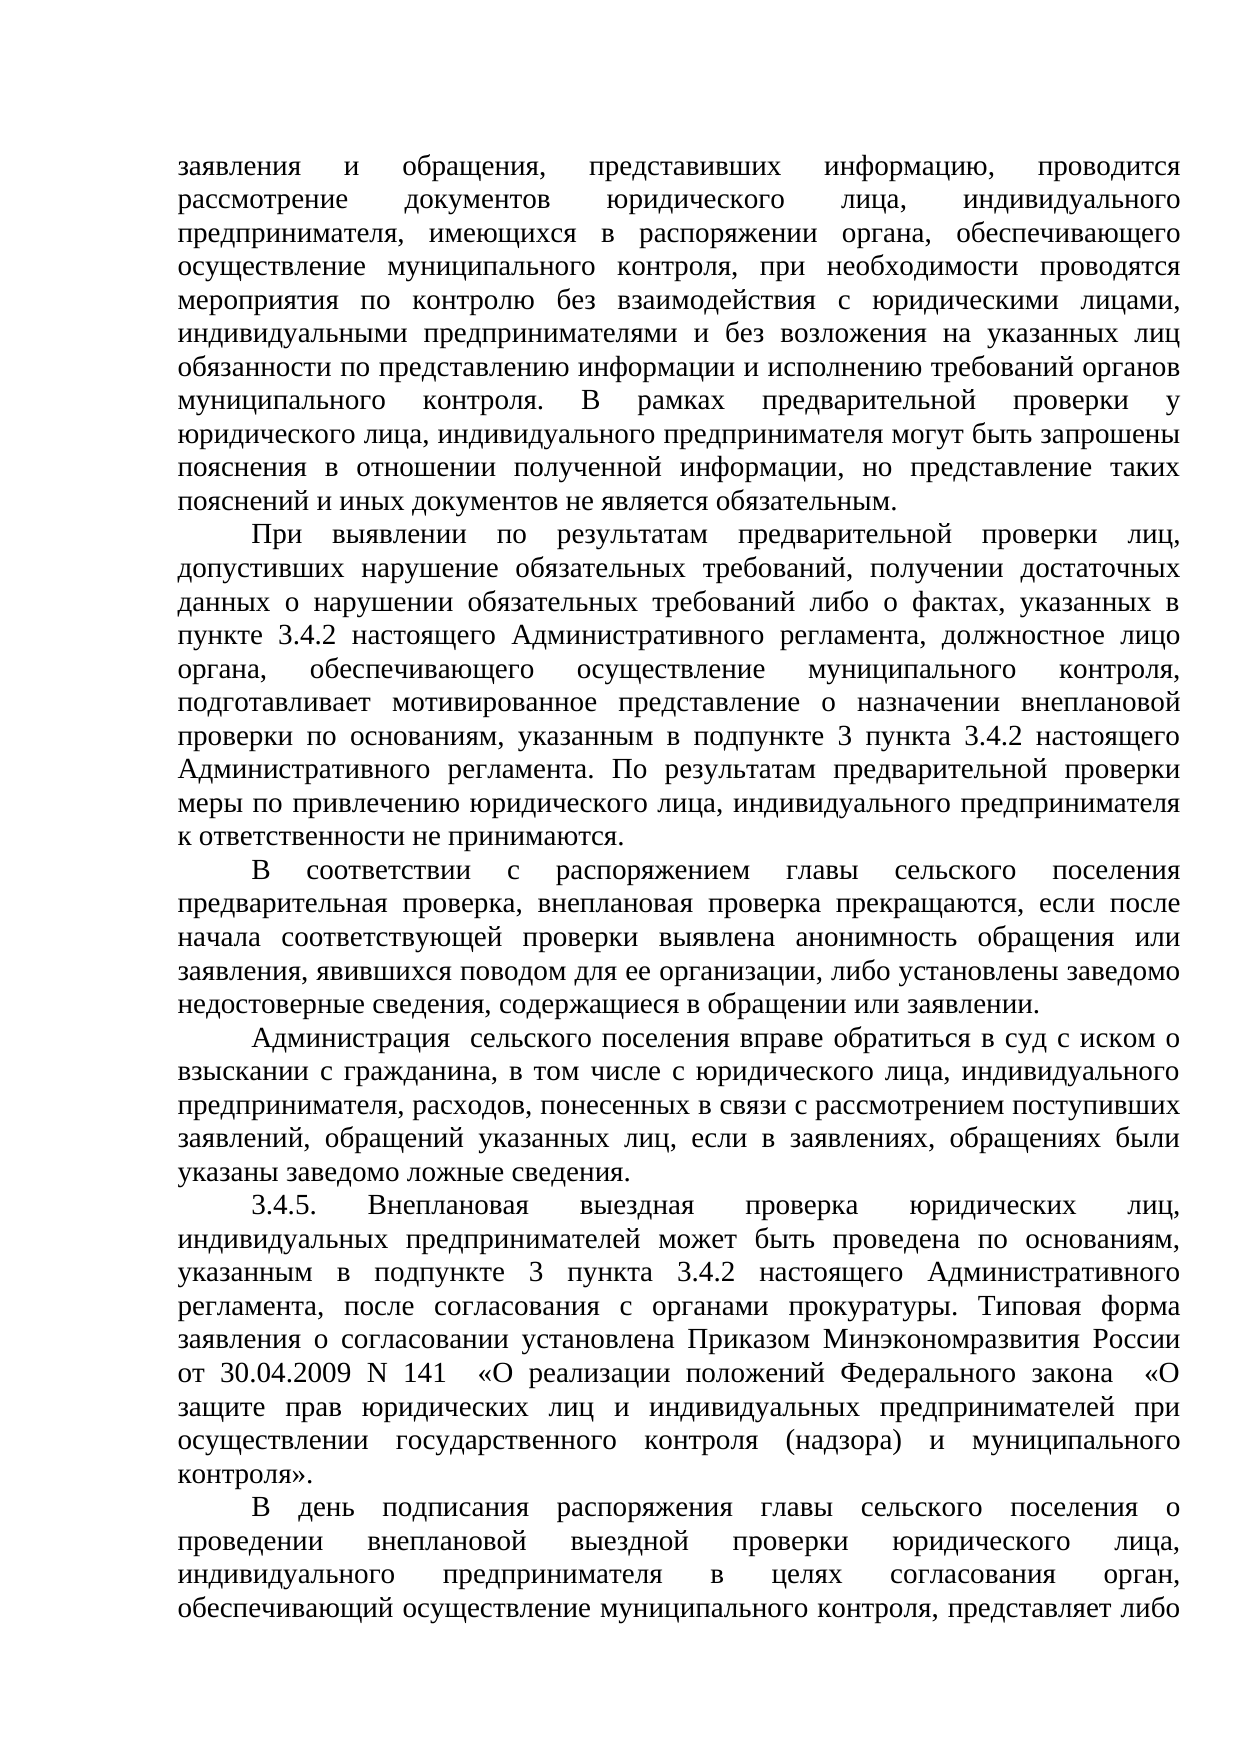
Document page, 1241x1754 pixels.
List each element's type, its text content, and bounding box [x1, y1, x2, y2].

text В соответствии с распоряжением главы сельского поселения предварительная проверка, внеплановая проверка прекращаются, если после начала соответствующей проверки выявлена анонимность обращения или заявления, явившихся поводом для ее организации, либо установлены заведомо недостоверные сведения, содержащиеся в обращении или заявлении. [177, 852, 1181, 1020]
text При выявлении по результатам предварительной проверки лиц, допустивших нарушение обязательных требований, получении достаточных данных о нарушении обязательных требований либо о фактах, указанных в пункте 3.4.2 настоящего Административного регламента, должностное лицо органа, обеспечивающего осуществление муниципального контроля, подготавливает мотивированное представление о назначении внеплановой проверки по основаниям, указанным в подпункте 3 пункта 3.4.2 настоящего Административного регламента. По результатам предварительной проверки меры по привлечению юридического лица, индивидуального предпринимателя к ответственности не принимаются. [177, 517, 1181, 852]
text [177, 1489, 1181, 1623]
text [177, 148, 1181, 517]
text Администрация сельского поселения вправе обратиться в суд с иском о взыскании с гражданина, в том числе с юридического лица, индивидуального предпринимателя, расходов, понесенных в связи с рассмотрением поступивших заявлений, обращений указанных лиц, если в заявлениях, обращениях были указаны заведомо ложные сведения. [177, 1020, 1181, 1187]
text 3.4.5. Внеплановая выездная проверка юридических лиц, индивидуальных предпринимателей может быть проведена по основаниям, указанным в подпункте 3 пункта 3.4.2 настоящего Административного регламента, после согласования с органами прокуратуры. Типовая форма заявления о согласовании установлена Приказом Минэкономразвития России от 30.04.2009 N 141 «О реализации положений Федерального закона «О защите прав юридических лиц и индивидуальных предпринимателей при осуществлении государственного контроля (надзора) и муниципального контроля». [177, 1187, 1181, 1489]
